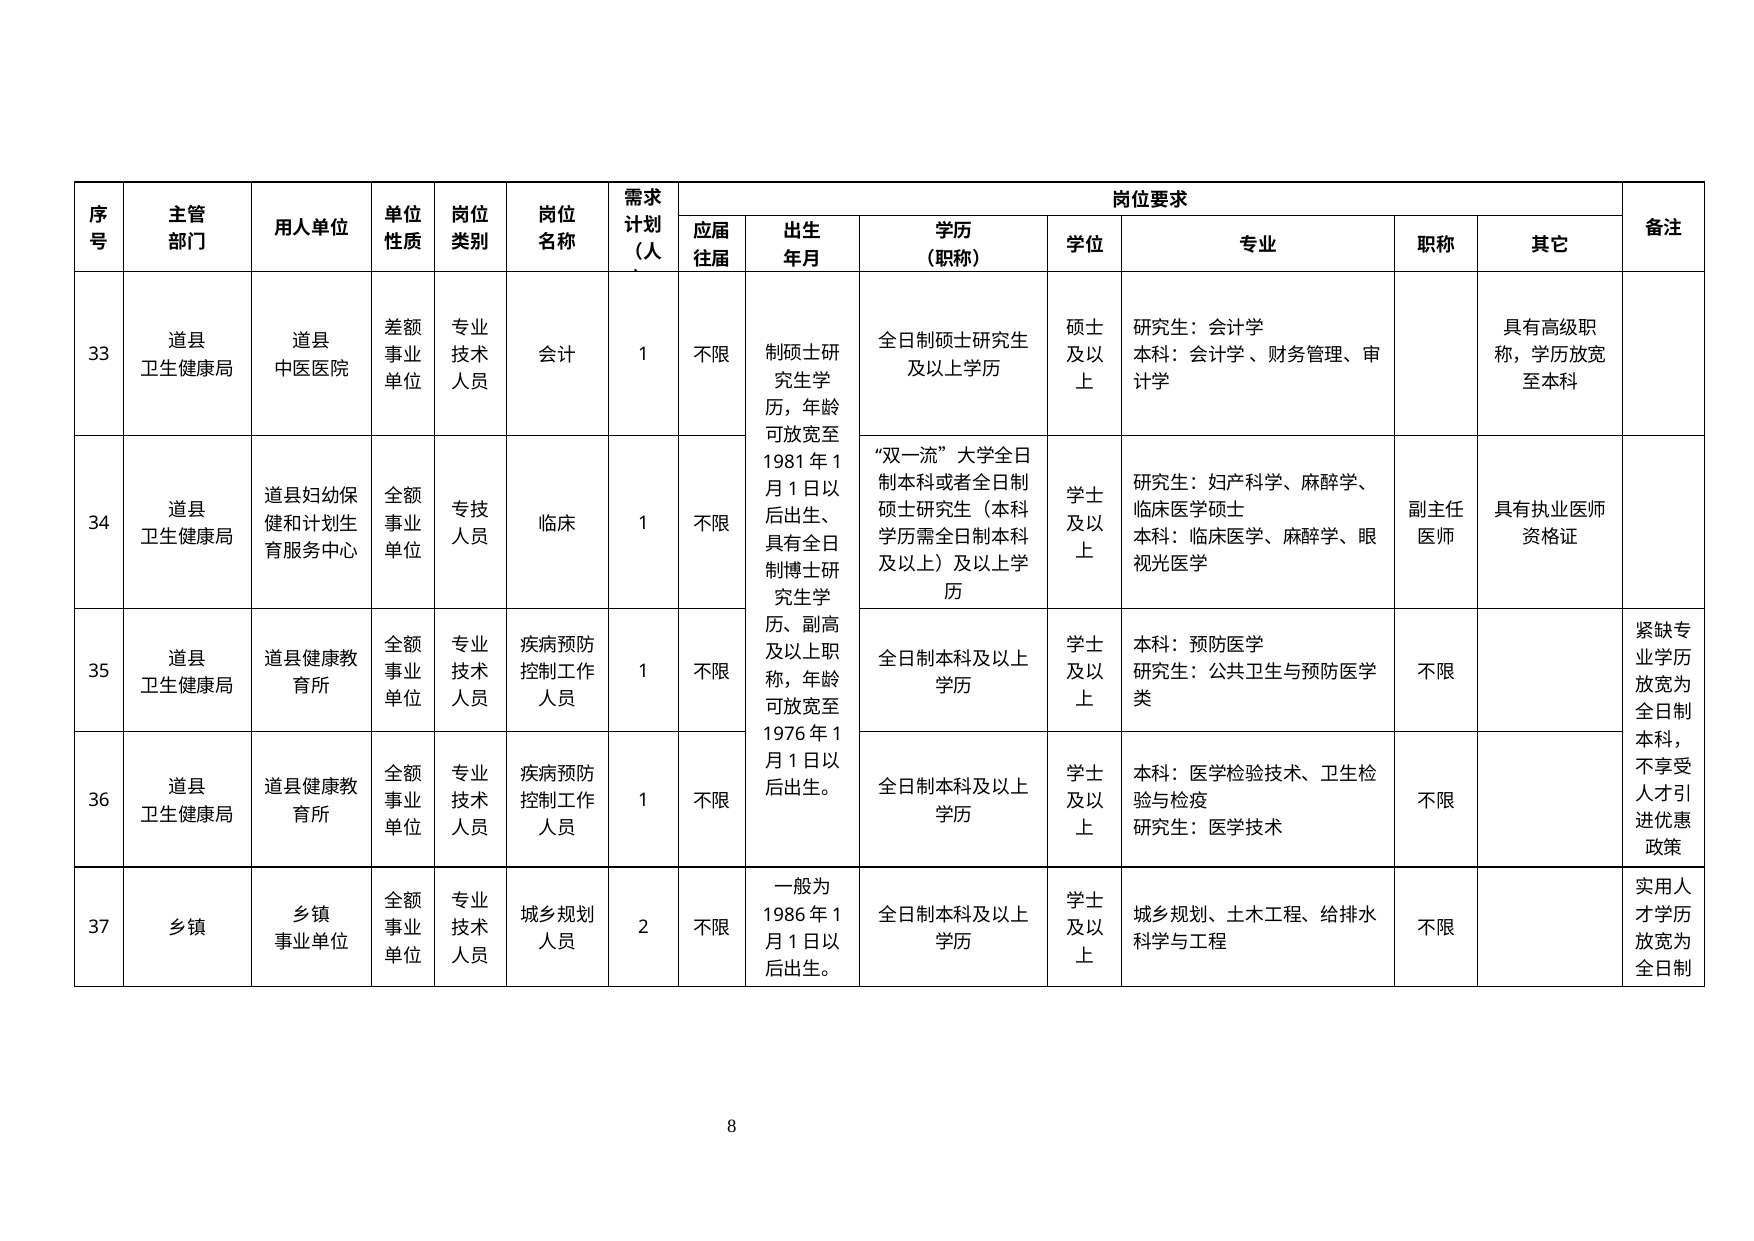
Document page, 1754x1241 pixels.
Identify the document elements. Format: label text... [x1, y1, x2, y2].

table_cell 全日制本科及以上学历 [860, 609, 1047, 731]
table_cell 乡镇 事业单位 [252, 868, 371, 986]
table_cell 学士及以上 [1048, 609, 1121, 731]
table_cell [1395, 272, 1477, 434]
table_header 需求 计划 （人） [609, 183, 678, 271]
table_cell 疾病预防控制工作人员 [507, 732, 608, 866]
table_cell 34 [75, 436, 123, 608]
table_cell 全日制硕士研究生及以上学历 [860, 272, 1047, 434]
table_cell 具有执业医师资格证 [1478, 436, 1622, 608]
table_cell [746, 272, 859, 866]
table_header 单位性质 [372, 183, 434, 271]
table_cell 乡镇 [124, 868, 251, 986]
table_cell 不限 [679, 609, 745, 731]
table_cell 道县 卫生健康局 [124, 436, 251, 608]
table_cell 紧缺专业学历放宽为全日制本科，不享受人才引进优惠政策 [1623, 609, 1704, 866]
table_cell 学士及以上 [1048, 868, 1121, 986]
table_cell 学历 （职称） [860, 216, 1047, 271]
table_cell 城乡规划、土木工程、给排水科学与工程 [1122, 868, 1394, 986]
table_cell 33 [75, 272, 123, 434]
table_cell 2 [609, 868, 678, 986]
table_cell [1478, 732, 1622, 866]
table_cell 应届 往届 [679, 216, 745, 271]
table_cell 本科：预防医学 研究生：公共卫生与预防医学类 [1122, 609, 1394, 731]
table_cell 副主任医师 [1395, 436, 1477, 608]
table_cell [1478, 609, 1622, 731]
table_header 备注 [1623, 183, 1704, 271]
table_cell 其它 [1478, 216, 1622, 271]
table_cell 硕士及以上 [1048, 272, 1121, 434]
table_cell 会计 [507, 272, 608, 434]
table_cell 全额事业单位 [372, 732, 434, 866]
table_cell 不限 [679, 436, 745, 608]
table_cell 具有高级职称，学历放宽至本科 [1478, 272, 1622, 434]
table_cell 专技人员 [435, 436, 506, 608]
table_cell 研究生：妇产科学、麻醉学、临床医学硕士 本科：临床医学、麻醉学、眼视光医学 [1122, 436, 1394, 608]
table_cell 道县 卫生健康局 [124, 732, 251, 866]
table_cell 疾病预防控制工作人员 [507, 609, 608, 731]
table_header 岗位要求 [679, 183, 1622, 215]
table_cell 1 [609, 272, 678, 434]
table_header 序号 [75, 183, 123, 271]
table_cell 学位 [1048, 216, 1121, 271]
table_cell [746, 868, 859, 986]
table_cell 职称 [1395, 216, 1477, 271]
table_cell 专业技术人员 [435, 732, 506, 866]
table_cell 全额事业单位 [372, 436, 434, 608]
table_cell [1478, 868, 1622, 986]
table_cell 不限 [679, 732, 745, 866]
table_header 用人单位 [252, 183, 371, 271]
table_cell 道县健康教育所 [252, 609, 371, 731]
table_header 主管 部门 [124, 183, 251, 271]
table_cell 学士及以上 [1048, 436, 1121, 608]
table_header 岗位 名称 [507, 183, 608, 271]
table_cell 道县健康教育所 [252, 732, 371, 866]
table_cell 不限 [1395, 868, 1477, 986]
table_cell 不限 [1395, 609, 1477, 731]
table_cell 1 [609, 436, 678, 608]
table_cell 全日制本科及以上学历 [860, 732, 1047, 866]
table_cell 道县妇幼保健和计划生育服务中心 [252, 436, 371, 608]
table_cell 1 [609, 732, 678, 866]
table_cell 学士及以上 [1048, 732, 1121, 866]
table_cell 专业技术人员 [435, 272, 506, 434]
table_cell “双一流”大学全日制本科或者全日制硕士研究生（本科学历需全日制本科及以上）及以上学历 [860, 436, 1047, 608]
table_cell 道县 卫生健康局 [124, 609, 251, 731]
table_cell 出生 年月 [746, 216, 859, 271]
table_header 岗位 类别 [435, 183, 506, 271]
table_cell 全额事业单位 [372, 609, 434, 731]
table_cell [1623, 436, 1704, 608]
table_cell 37 [75, 868, 123, 986]
table_cell 城乡规划人员 [507, 868, 608, 986]
table_cell 道县 卫生健康局 [124, 272, 251, 434]
table_cell 差额事业单位 [372, 272, 434, 434]
table_cell 全日制本科及以上学历 [860, 868, 1047, 986]
table_cell 本科：医学检验技术、卫生检验与检疫 研究生：医学技术 [1122, 732, 1394, 866]
table_cell 专业技术人员 [435, 868, 506, 986]
table_cell 不限 [679, 868, 745, 986]
table_cell 专业技术人员 [435, 609, 506, 731]
table_cell 全额事业单位 [372, 868, 434, 986]
table_cell 不限 [1395, 732, 1477, 866]
table_cell [1623, 272, 1704, 434]
table_cell 研究生：会计学 本科：会计学 、财务管理、审计学 [1122, 272, 1394, 434]
table_cell 36 [75, 732, 123, 866]
table_cell 临床 [507, 436, 608, 608]
table_cell 1 [609, 609, 678, 731]
table_cell 35 [75, 609, 123, 731]
table_cell 专业 [1122, 216, 1394, 271]
table_cell 不限 [679, 272, 745, 434]
table_cell 实用人才学历放宽为全日制本科，不享受人才引进优惠政策 [1623, 868, 1704, 986]
table_cell 道县 中医医院 [252, 272, 371, 434]
